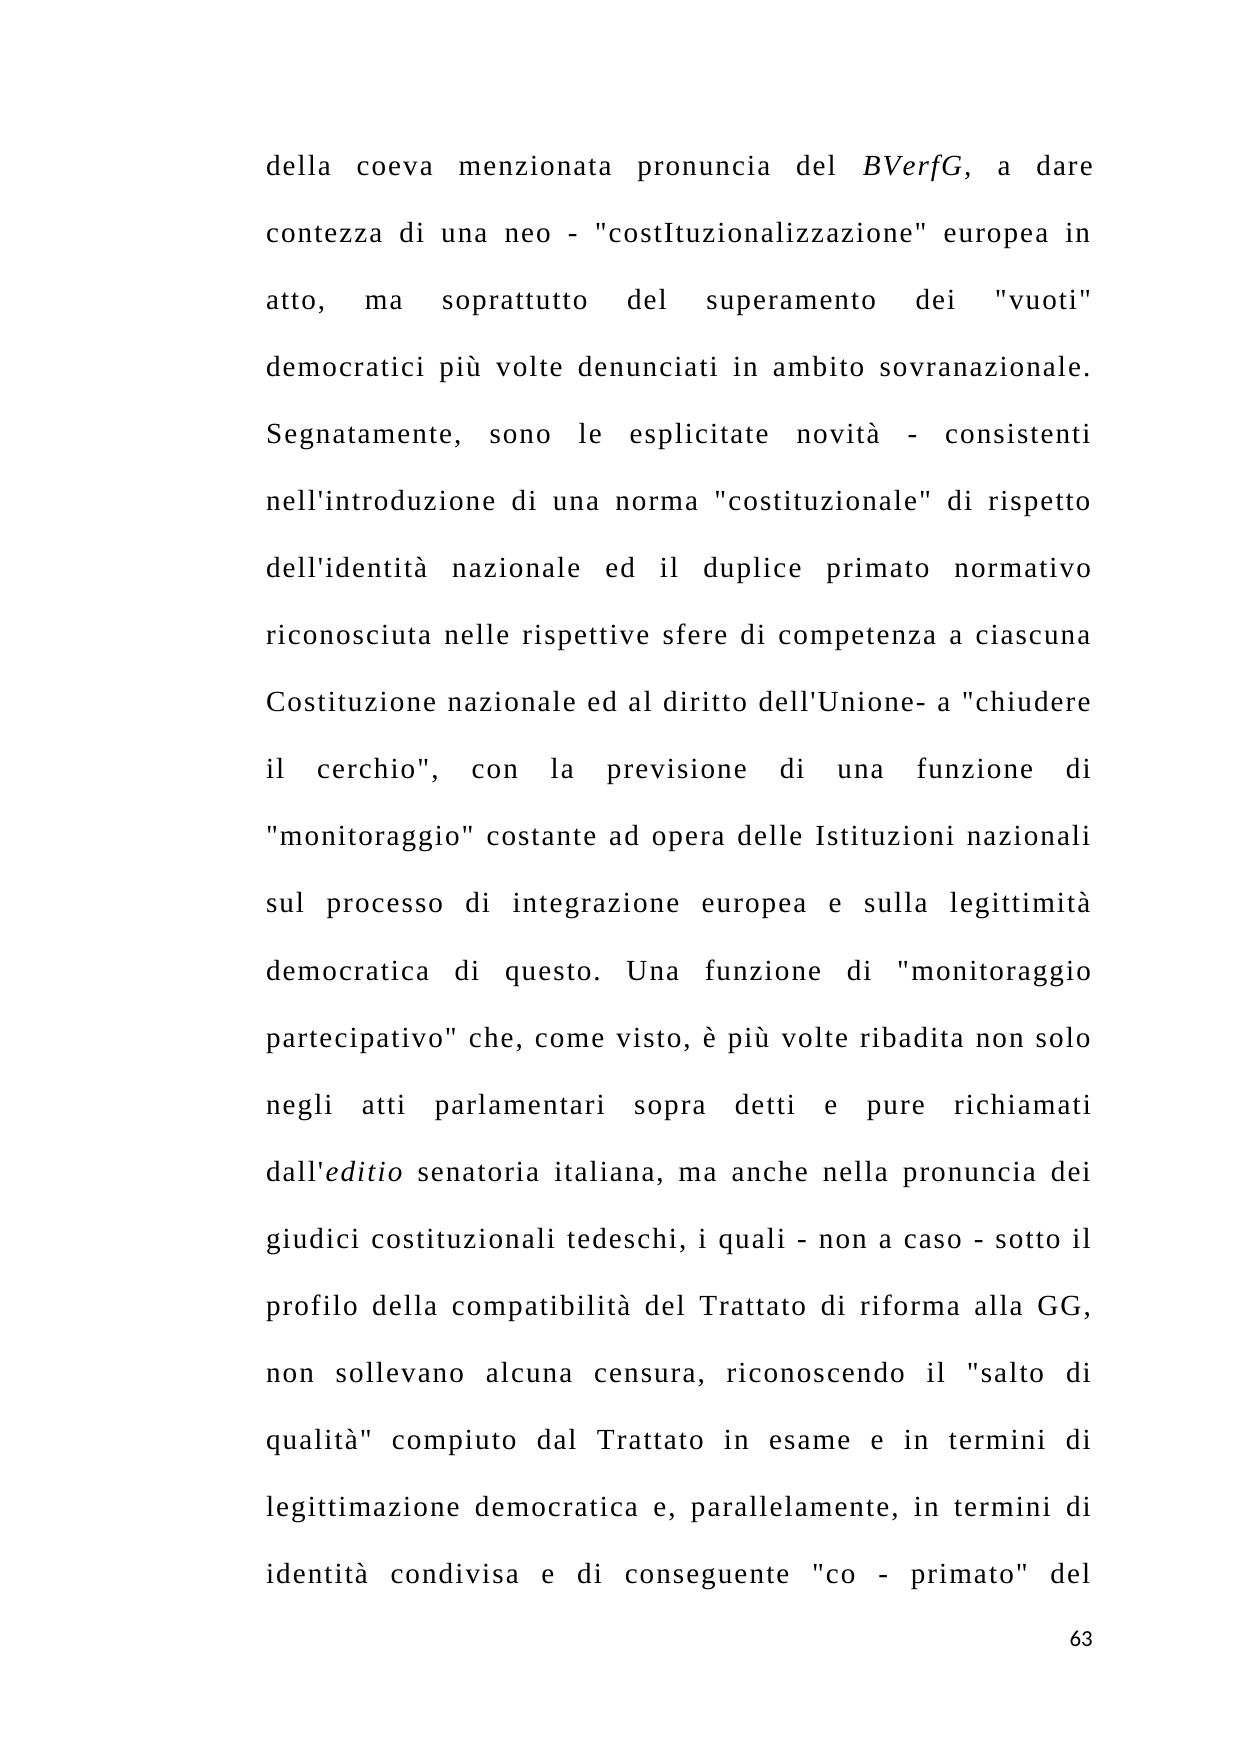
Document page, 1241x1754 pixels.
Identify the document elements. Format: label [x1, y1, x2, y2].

text [266, 148, 1092, 1590]
